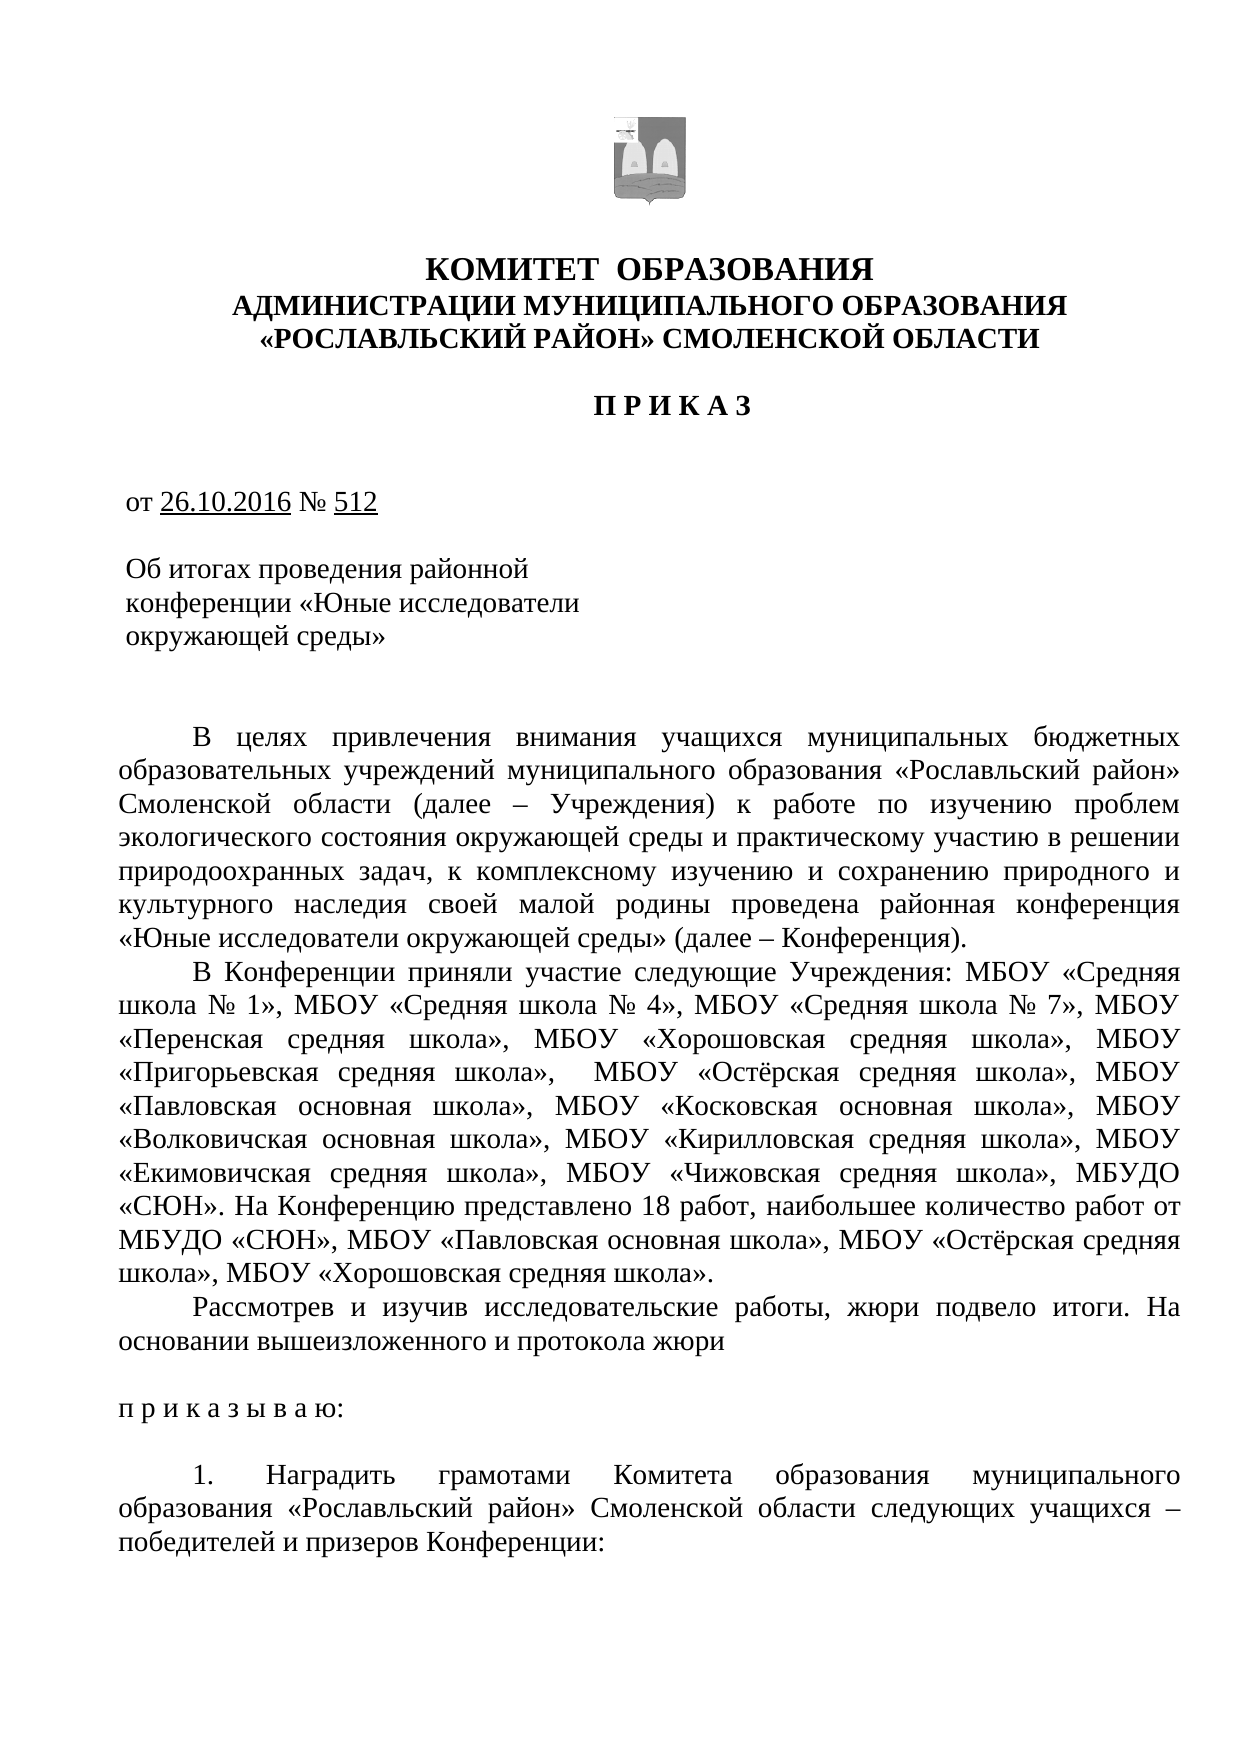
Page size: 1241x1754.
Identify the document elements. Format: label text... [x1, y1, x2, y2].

text В целях привлечения внимания учащихся муниципальных бюджетных образовательных учреждений муниципального образования «Рославльский район» Смоленской области (далее – Учреждения) к работе по изучению проблем экологического состояния окружающей среды и практическому участию в решении природоохранных задач, к комплексному изучению и сохранению природного и культурного наследия своей малой родины проведена районная конференция «Юные исследователи окружающей среды» (далее – Конференция). [118, 719, 1181, 954]
text Об итогах проведения районной [118, 551, 1226, 585]
text Рассмотрев и изучив исследовательские работы, жюри подвело итоги. На основании вышеизложенного и протокола жюри [118, 1289, 1181, 1356]
text В Конференции приняли участие следующие Учреждения: МБОУ «Средняя школа № 1», МБОУ «Средняя школа № 4», МБОУ «Средняя школа № 7», МБОУ «Перенская средняя школа», МБОУ «Хорошовская средняя школа», МБОУ «Пригорьевская средняя школа», МБОУ «Остёрская средняя школа», МБОУ «Павловская основная школа», МБОУ «Косковская основная школа», МБОУ «Волковичская основная школа», МБОУ «Кирилловская средняя школа», МБОУ «Екимовичская средняя школа», МБОУ «Чижовская средняя школа», МБУДО «СЮН». На Конференцию представлено 18 работ, наибольшее количество работ от МБУДО «СЮН», МБОУ «Павловская основная школа», МБОУ «Остёрская средняя школа», МБОУ «Хорошовская средняя школа». [118, 954, 1181, 1289]
text КОМИТЕТ ОБРАЗОВАНИЯ [118, 249, 1181, 288]
text П Р И К А З [118, 388, 1226, 422]
text окружающей среды» [118, 618, 1226, 652]
text п р и к а з ы в а ю: [118, 1390, 1181, 1423]
text «РОСЛАВЛЬСКИЙ РАЙОН» СМОЛЕНСКОЙ ОБЛАСТИ [118, 321, 1181, 355]
list Наградить грамотами Комитета образования муниципального образования «Рославльский район» Смоленской области следующих учащихся – победителей и призеров Конференции: [118, 1457, 1181, 1557]
text АДМИНИСТРАЦИИ МУНИЦИПАЛЬНОГО ОБРАЗОВАНИЯ [118, 288, 1181, 321]
text конференции «Юные исследователи [118, 585, 1226, 618]
text от 26.10.2016 № 512 [118, 484, 1226, 518]
